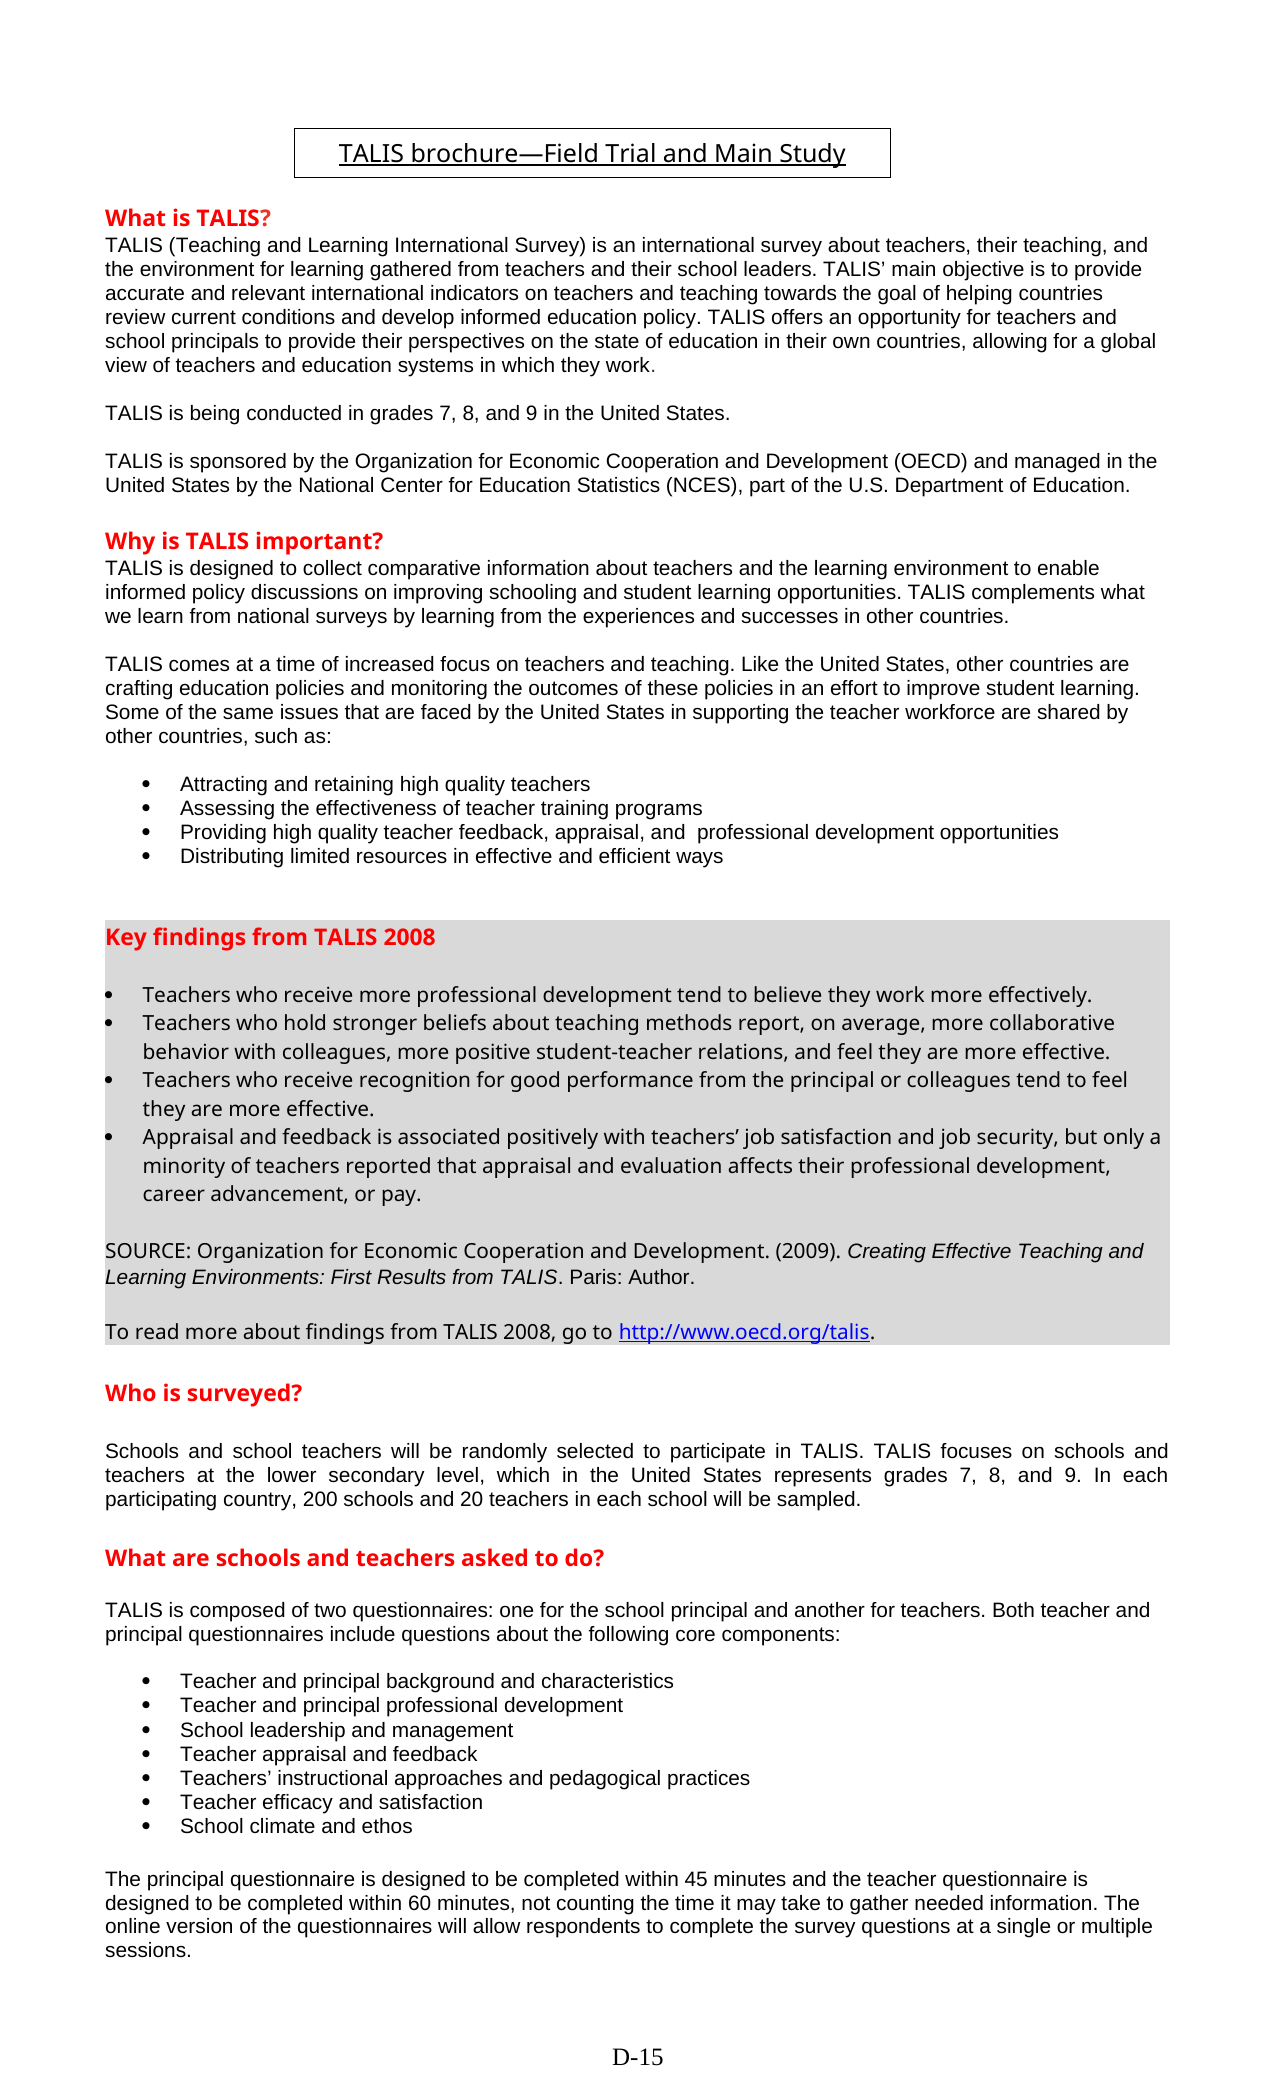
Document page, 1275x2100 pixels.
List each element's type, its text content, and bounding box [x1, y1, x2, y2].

text SOURCE: Organization for Economic Cooperation and Development. (2009). Creating Effective Teaching and Learning Environments: First Results from TALIS. Paris: Author. [105, 1236, 1170, 1288]
text TALIS is sponsored by the Organization for Economic Cooperation and Development (OECD) and managed in the United States by the National Center for Education Statistics (NCES), part of the U.S. Department of Education. [105, 448, 1170, 496]
list Teacher and principal background and characteristics [142, 1669, 1170, 1693]
text Why is TALIS important? [105, 525, 1170, 556]
text The principal questionnaire is designed to be completed within 45 minutes and the teacher questionnaire is designed to be completed within 60 minutes, not counting the time it may take to gather needed information. The online version of the questionnaires will allow respondents to complete the survey questions at a single or multiple sessions. [105, 1866, 1170, 1962]
list School climate and ethos [142, 1814, 1170, 1838]
list Distributing limited resources in effective and efficient ways [142, 844, 1170, 868]
text Who is surveyed? [105, 1377, 1170, 1408]
list Assessing the effectiveness of teacher training programs [142, 796, 1170, 820]
text TALIS (Teaching and Learning International Survey) is an international survey about teachers, their teaching, and the environment for learning gathered from teachers and their school leaders. TALIS’ main objective is to provide accurate and relevant international indicators on teachers and teaching towards the goal of helping countries review current conditions and develop informed education policy. TALIS offers an opportunity for teachers and school principals to provide their perspectives on the state of education in their own countries, allowing for a global view of teachers and education systems in which they work. [105, 233, 1170, 377]
text Schools and school teachers will be randomly selected to participate in TALIS. TALIS focuses on schools and teachers at the lower secondary level, which in the United States represents grades 7, 8, and 9. In each participating country, 200 schools and 20 teachers in each school will be sampled. [105, 1439, 1170, 1511]
text TALIS is designed to collect comparative information about teachers and the learning environment to enable informed policy discussions on improving schooling and student learning opportunities. TALIS complements what we learn from national surveys by learning from the experiences and successes in other countries. [105, 556, 1170, 628]
text TALIS is being conducted in grades 7, 8, and 9 in the United States. [105, 401, 1170, 424]
list Teacher and principal professional development [142, 1693, 1170, 1717]
list Teachers who receive recognition for good performance from the principal or colleagues tend to feel they are more effective. [105, 1065, 1170, 1122]
list Teacher appraisal and feedback [142, 1741, 1170, 1766]
text TALIS is composed of two questionnaires: one for the school principal and another for teachers. Both teacher and principal questionnaires include questions about the following core components: [105, 1597, 1170, 1645]
text What are schools and teachers asked to do? [105, 1542, 1170, 1573]
list Teachers who hold stronger beliefs about teaching methods report, on average, more collaborative behavior with colleagues, more positive student-teacher relations, and feel they are more effective. [105, 1008, 1170, 1065]
list School leadership and management [142, 1717, 1170, 1741]
text To read more about findings from TALIS 2008, go to http://www.oecd.org/talis. [105, 1317, 1170, 1345]
list Teacher efficacy and satisfaction [142, 1789, 1170, 1814]
text Key findings from TALIS 2008 [105, 920, 1170, 952]
text TALIS comes at a time of increased focus on teachers and teaching. Like the United States, other countries are crafting education policies and monitoring the outcomes of these policies in an effort to improve student learning. Some of the same issues that are faced by the United States in supporting the teacher workforce are shared by other countries, such as: [105, 652, 1170, 748]
list Appraisal and feedback is associated positively with teachers’ job satisfaction and job security, but only a minority of teachers reported that appraisal and evaluation affects their professional development, career advancement, or pay. [105, 1122, 1170, 1208]
list Teachers’ instructional approaches and pedagogical practices [142, 1766, 1170, 1789]
text What is TALIS? [105, 202, 1170, 233]
list Attracting and retaining high quality teachers [142, 772, 1170, 796]
list Providing high quality teacher feedback, appraisal, and professional development opportunities [142, 820, 1170, 844]
list Teachers who receive more professional development tend to believe they work more effectively. [105, 980, 1170, 1008]
